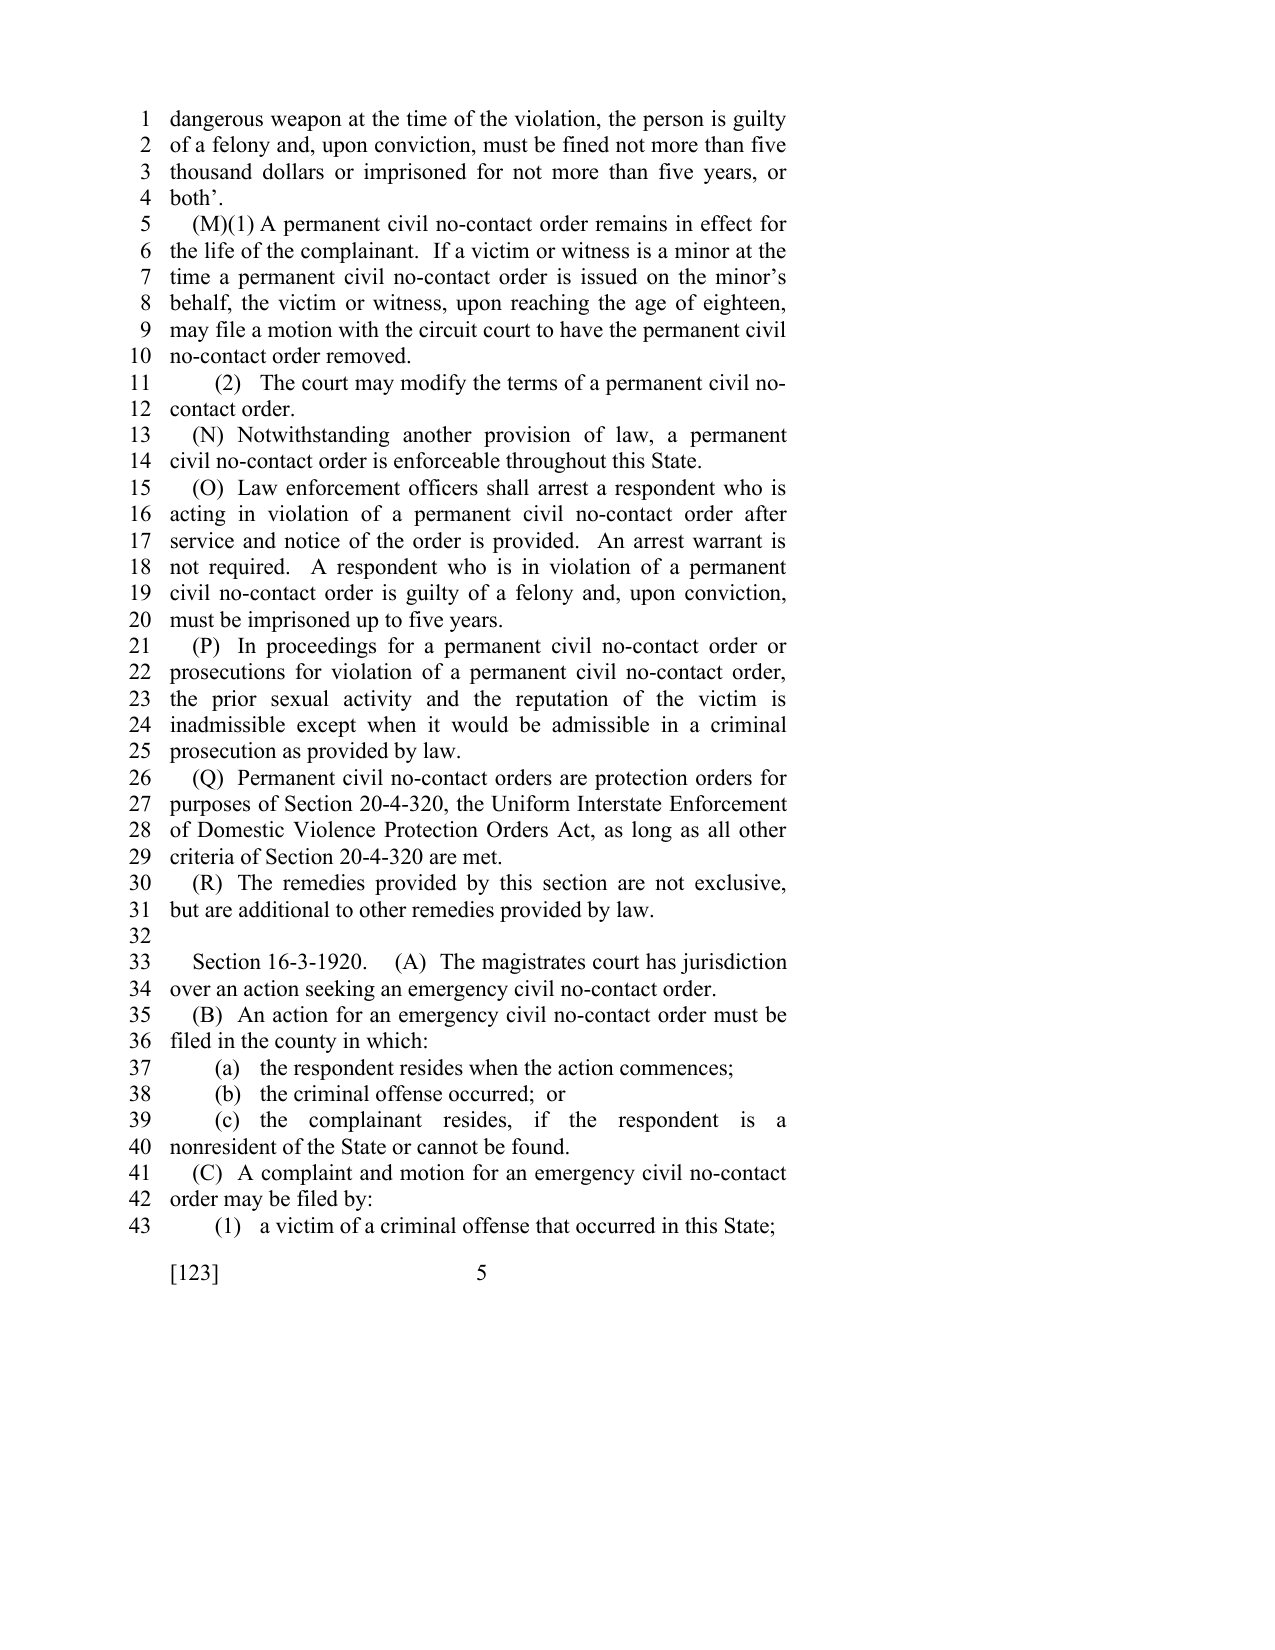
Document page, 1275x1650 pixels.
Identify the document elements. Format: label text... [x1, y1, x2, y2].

text (c) the complainant resides, if the respondent is a nonresident of the State or cannot be found. [169, 1106, 787, 1159]
text (2) The court may modify the terms of a permanent civil no-contact order. [169, 368, 787, 421]
text (O) Law enforcement officers shall arrest a respondent who is acting in violation of a permanent civil no-contact order after service and notice of the order is provided. An arrest warrant is not required. A respondent who is in violation of a permanent civil no-contact order is guilty of a felony and, upon conviction, must be imprisoned up to five years. [169, 474, 787, 632]
text (R) The remedies provided by this section are not exclusive, but are additional to other remedies provided by law. [169, 869, 787, 922]
text Section 16-3-1920. (A) The magistrates court has jurisdiction over an action seeking an emergency civil no-contact order. [169, 948, 787, 1001]
text (C) A complaint and motion for an emergency civil no-contact order may be filed by: [169, 1159, 787, 1212]
text (b) the criminal offense occurred; or [169, 1080, 787, 1106]
text (Q) Permanent civil no-contact orders are protection orders for purposes of Section 20-4-320, the Uniform Interstate Enforcement of Domestic Violence Protection Orders Act, as long as all other criteria of Section 20-4-320 are met. [169, 764, 787, 869]
text (P) In proceedings for a permanent civil no-contact order or prosecutions for violation of a permanent civil no-contact order, the prior sexual activity and the reputation of the victim is inadmissible except when it would be admissible in a criminal prosecution as provided by law. [169, 632, 787, 764]
text (B) An action for an emergency civil no-contact order must be filed in the county in which: [169, 1001, 787, 1054]
text (N) Notwithstanding another provision of law, a permanent civil no-contact order is enforceable throughout this State. [169, 421, 787, 474]
text (a) the respondent resides when the action commences; [169, 1054, 787, 1080]
text (1) a victim of a criminal offense that occurred in this State; [169, 1212, 787, 1238]
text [169, 105, 787, 210]
text (M)(1) A permanent civil no-contact order remains in effect for the life of the complainant. If a victim or witness is a minor at the time a permanent civil no-contact order is issued on the minor’s behalf, the victim or witness, upon reaching the age of eighteen, may file a motion with the circuit court to have the permanent civil no-contact order removed. [169, 210, 787, 368]
